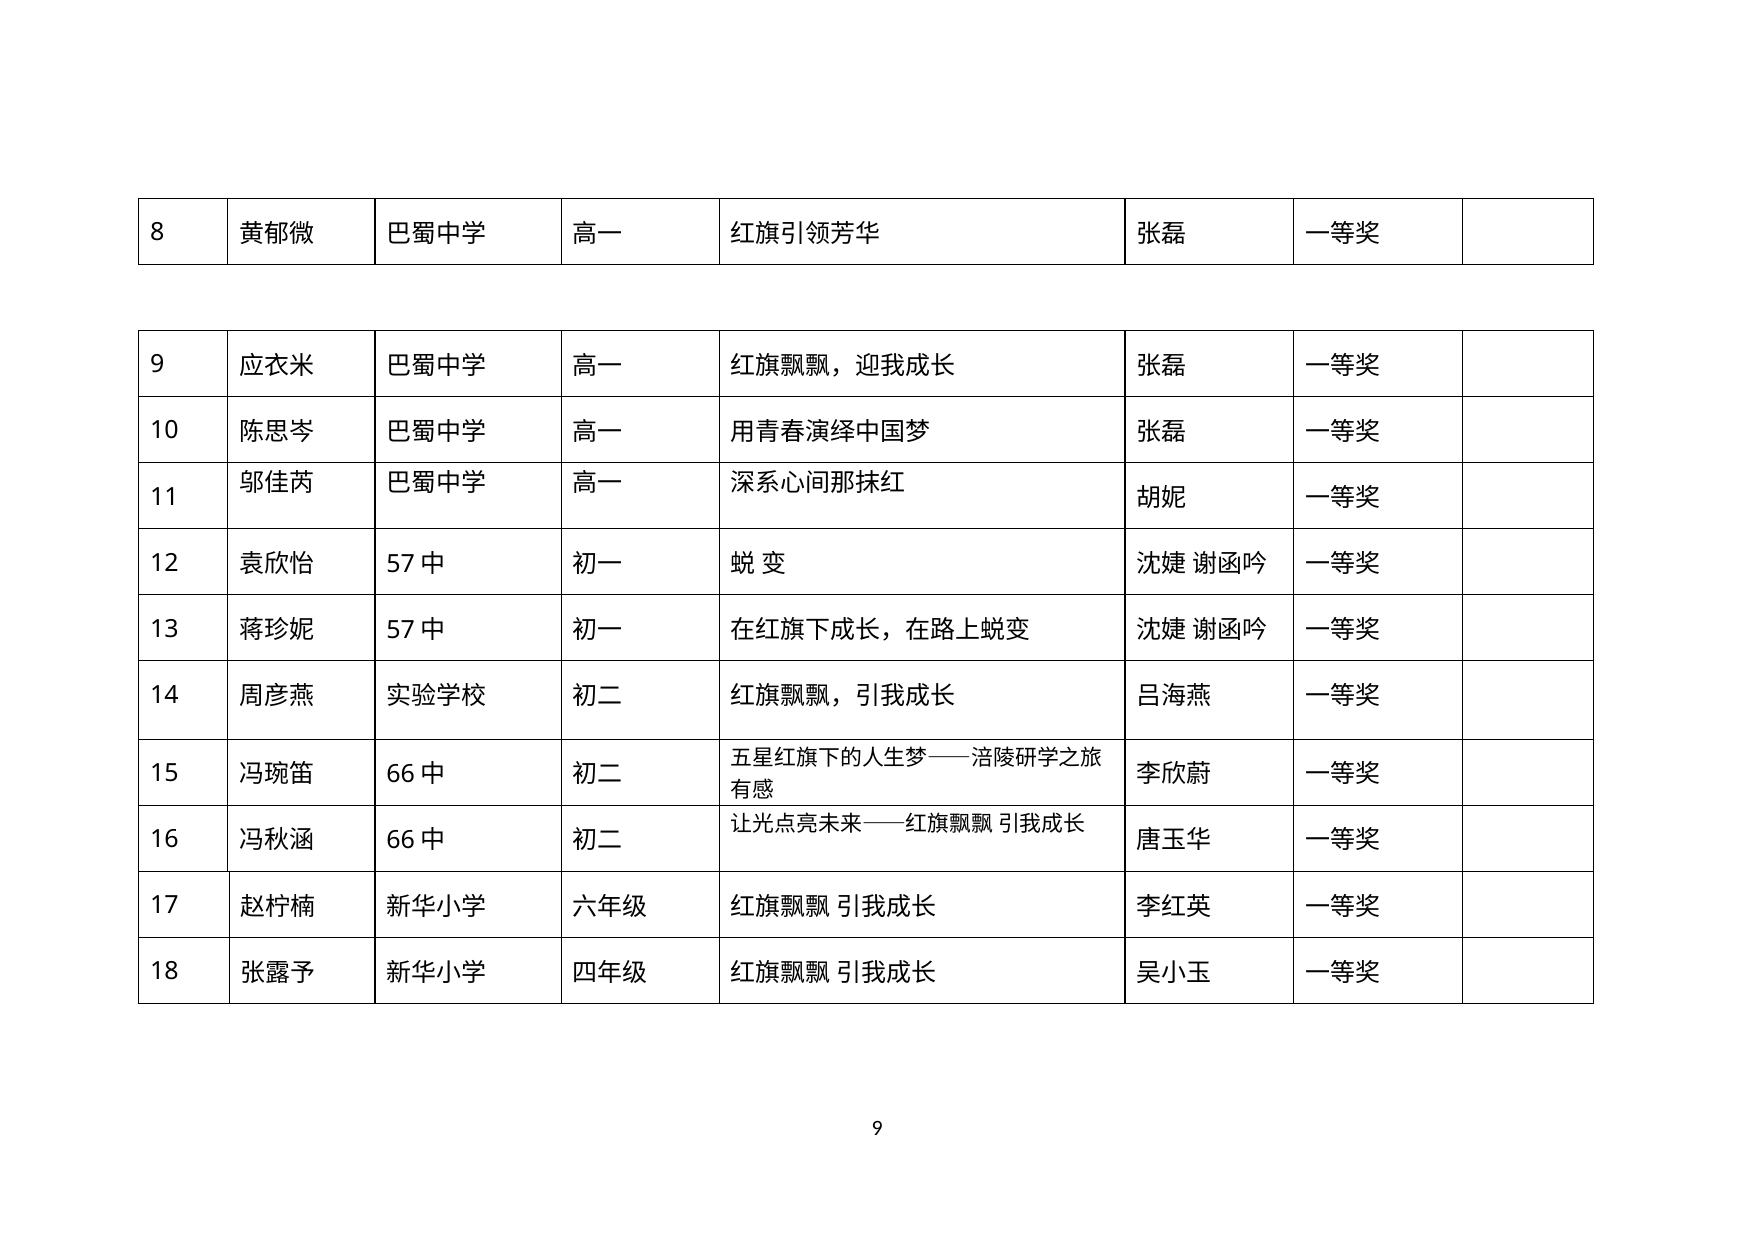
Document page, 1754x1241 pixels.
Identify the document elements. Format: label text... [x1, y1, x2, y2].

table_cell 15 [139, 740, 227, 804]
table_cell 在红旗下成长，在路上蜕变 [720, 595, 1124, 660]
table_cell 四年级 [562, 938, 719, 1003]
table_cell 新华小学 [376, 938, 561, 1003]
table_cell 红旗飘飘 引我成长 [720, 872, 1124, 937]
table_cell [1463, 595, 1593, 660]
table_cell 冯琬笛 [228, 740, 374, 804]
table_cell 蒋珍妮 [228, 595, 374, 660]
table_header 张磊 [1126, 331, 1293, 396]
table_cell 初一 [562, 595, 719, 660]
table_header 高一 [562, 331, 719, 396]
table_cell 16 [139, 806, 227, 871]
table_cell 18 [139, 938, 229, 1003]
table_cell 一等奖 [1294, 529, 1462, 594]
table_cell 初二 [562, 740, 719, 804]
table_header 9 [139, 331, 227, 396]
table_cell [1463, 199, 1593, 264]
table_cell 初一 [562, 529, 719, 594]
table_cell 张磊 [1126, 199, 1293, 264]
table_header [1463, 331, 1593, 396]
table_cell 一等奖 [1294, 740, 1462, 804]
table_cell 57中 [376, 529, 561, 594]
table_cell 赵柠楠 [230, 872, 374, 937]
table_cell 一等奖 [1294, 872, 1462, 937]
table_cell [1463, 740, 1593, 804]
table_cell 李欣蔚 [1126, 740, 1293, 804]
table_cell 张磊 [1126, 397, 1293, 462]
table_cell 14 [139, 661, 227, 738]
table_cell 66中 [376, 740, 561, 804]
table_cell 12 [139, 529, 227, 594]
table_cell [1463, 463, 1593, 528]
table_cell 红旗飘飘，引我成长 [720, 661, 1124, 738]
table_cell 巴蜀中学 [376, 199, 561, 264]
table_cell 初二 [562, 806, 719, 871]
table_cell 一等奖 [1294, 938, 1462, 1003]
table_cell 蜕 变 [720, 529, 1124, 594]
table_cell 吕海燕 [1126, 661, 1293, 738]
table_cell 袁欣怡 [228, 529, 374, 594]
table_header 红旗飘飘，迎我成长 [720, 331, 1124, 396]
table_cell 张露予 [230, 938, 374, 1003]
table_cell 巴蜀中学 [376, 463, 561, 528]
table_cell [1463, 529, 1593, 594]
table_cell 10 [139, 397, 227, 462]
table_cell 高一 [562, 463, 719, 528]
table_cell 五星红旗下的人生梦——涪陵研学之旅有感 [720, 740, 1124, 804]
table_cell [1463, 938, 1593, 1003]
table_cell 邬佳芮 [228, 463, 374, 528]
table_cell 让光点亮未来——红旗飘飘 引我成长 [720, 806, 1124, 871]
table_cell 一等奖 [1294, 595, 1462, 660]
table_header 巴蜀中学 [376, 331, 561, 396]
table_cell 唐玉华 [1126, 806, 1293, 871]
table_cell 一等奖 [1294, 199, 1462, 264]
table_cell 初二 [562, 661, 719, 738]
table_cell [1463, 397, 1593, 462]
table_cell 胡妮 [1126, 463, 1293, 528]
table_cell 一等奖 [1294, 661, 1462, 738]
table_cell 用青春演绎中国梦 [720, 397, 1124, 462]
table_cell 8 [139, 199, 227, 264]
table_cell 陈思岑 [228, 397, 374, 462]
table_cell 13 [139, 595, 227, 660]
table_cell 深系心间那抹红 [720, 463, 1124, 528]
table_cell 17 [139, 872, 229, 937]
table_cell 六年级 [562, 872, 719, 937]
table_cell 57中 [376, 595, 561, 660]
table_cell 黄郁微 [228, 199, 374, 264]
table_cell 红旗飘飘 引我成长 [720, 938, 1124, 1003]
table_cell 周彦燕 [228, 661, 374, 738]
table_cell 11 [139, 463, 227, 528]
table_cell [1463, 872, 1593, 937]
table_header 一等奖 [1294, 331, 1462, 396]
table_cell 66中 [376, 806, 561, 871]
table_cell 红旗引领芳华 [720, 199, 1124, 264]
table_cell [1463, 806, 1593, 871]
table_cell 冯秋涵 [228, 806, 374, 871]
table_cell 李红英 [1126, 872, 1293, 937]
table_header 应衣米 [228, 331, 374, 396]
table_cell [1463, 661, 1593, 738]
table_cell 新华小学 [376, 872, 561, 937]
table_cell 沈婕 谢函吟 [1126, 595, 1293, 660]
table_cell 一等奖 [1294, 806, 1462, 871]
table_cell 高一 [562, 199, 719, 264]
table_cell 一等奖 [1294, 397, 1462, 462]
table_cell 高一 [562, 397, 719, 462]
table_cell 实验学校 [376, 661, 561, 738]
table_cell 巴蜀中学 [376, 397, 561, 462]
table_cell 一等奖 [1294, 463, 1462, 528]
table_cell 沈婕 谢函吟 [1126, 529, 1293, 594]
table_cell 吴小玉 [1126, 938, 1293, 1003]
